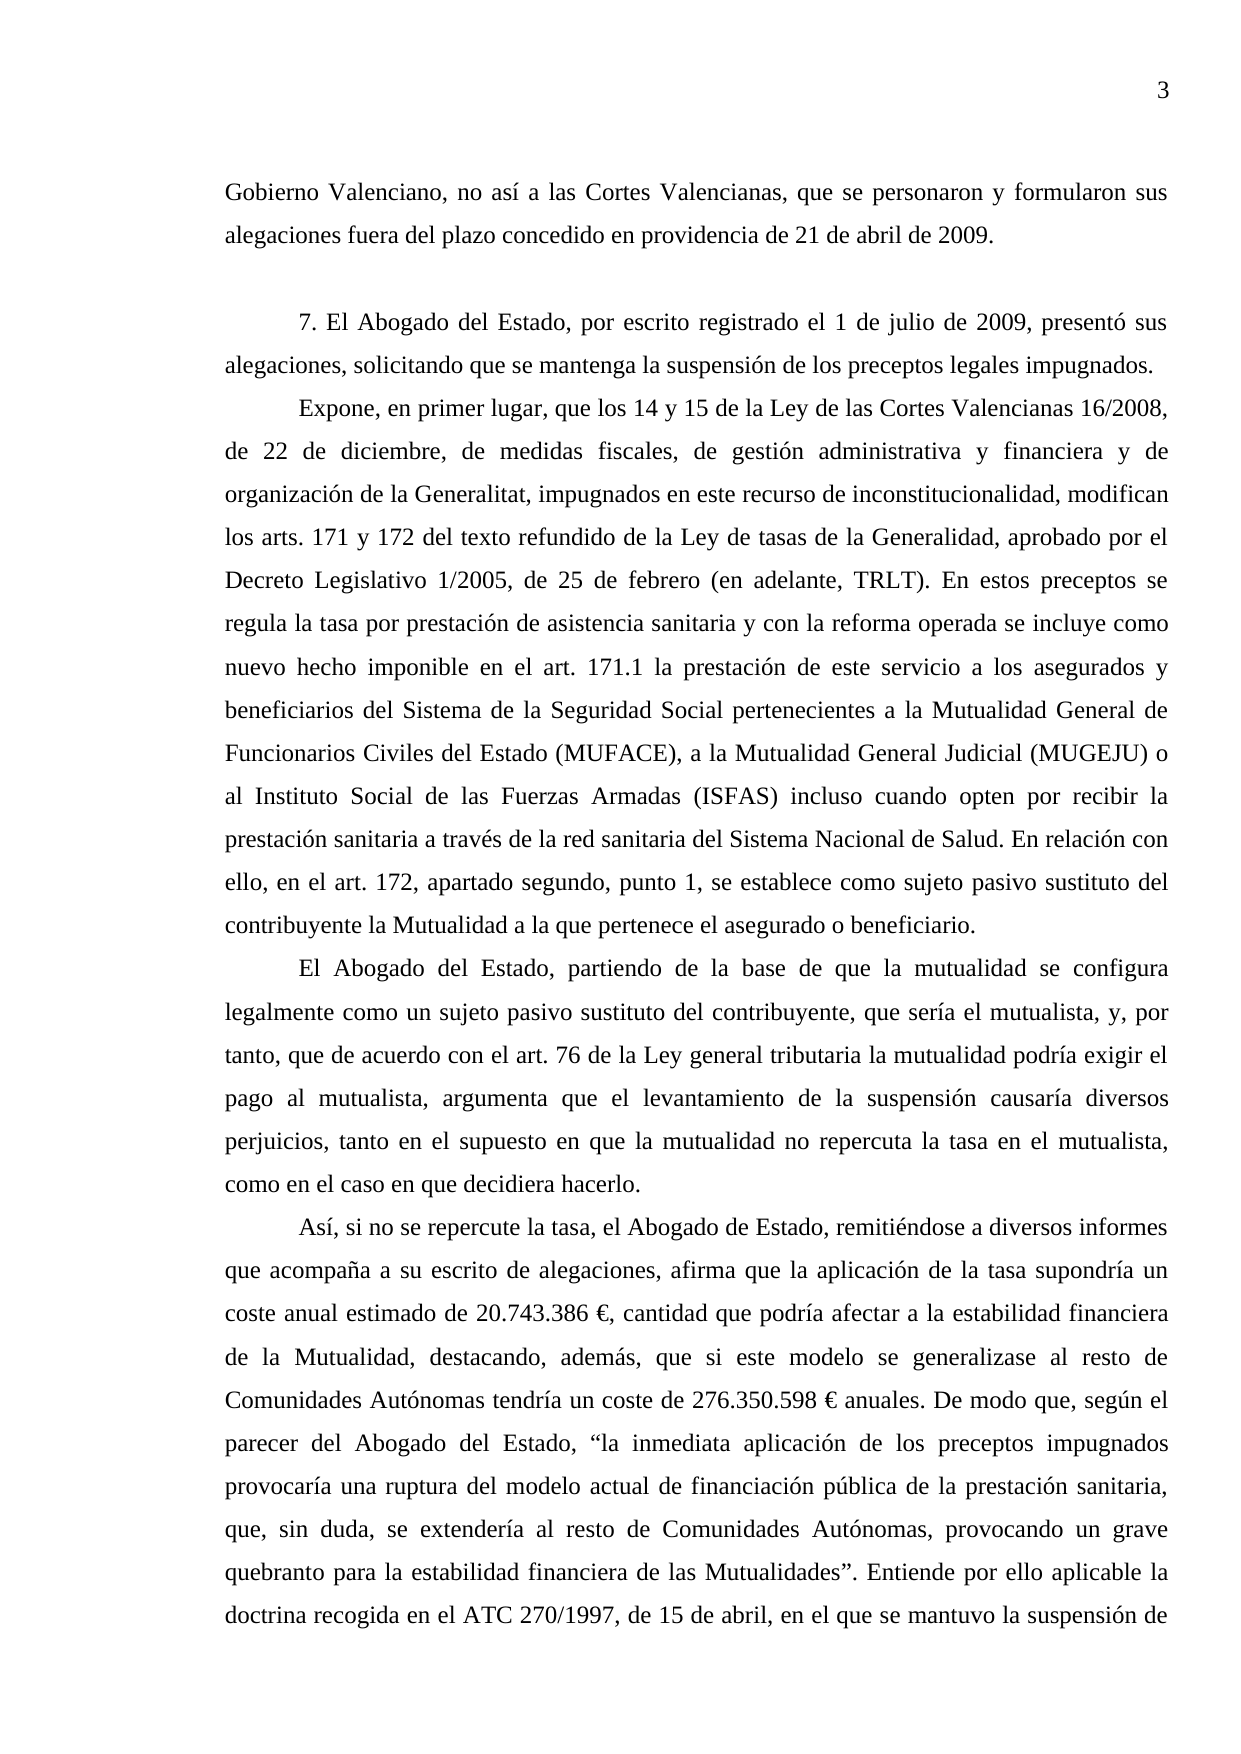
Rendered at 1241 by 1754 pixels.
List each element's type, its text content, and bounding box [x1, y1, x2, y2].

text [224, 177, 1169, 249]
text Expone, en primer lugar, que los 14 y 15 de la Ley de las Cortes Valencianas 16/2008, de 22 de diciembre, de medidas fiscales, de gestión administrativa y financiera y de organización de la Generalitat, impugnados en este recurso de inconstitucionalidad, modifican los arts. 171 y 172 del texto refundido de la Ley de tasas de la Generalidad, aprobado por el Decreto Legislativo 1/2005, de 25 de febrero (en adelante, TRLT). En estos preceptos se regula la tasa por prestación de asistencia sanitaria y con la reforma operada se incluye como nuevo hecho imponible en el art. 171.1 la prestación de este servicio a los asegurados y beneficiarios del Sistema de la Seguridad Social pertenecientes a la Mutualidad General de Funcionarios Civiles del Estado (MUFACE), a la Mutualidad General Judicial (MUGEJU) o al Instituto Social de las Fuerzas Armadas (ISFAS) incluso cuando opten por recibir la prestación sanitaria a través de la red sanitaria del Sistema Nacional de Salud. En relación con ello, en el art. 172, apartado segundo, punto 1, se establece como sujeto pasivo sustituto del contribuyente la Mutualidad a la que pertenece el asegurado o beneficiario. [224, 393, 1169, 939]
text 7. El Abogado del Estado, por escrito registrado el 1 de julio de 2009, presentó sus alegaciones, solicitando que se mantenga la suspensión de los preceptos legales impugnados. [224, 307, 1169, 378]
text El Abogado del Estado, partiendo de la base de que la mutualidad se configura legalmente como un sujeto pasivo sustituto del contribuyente, que sería el mutualista, y, por tanto, que de acuerdo con el art. 76 de la Ley general tributaria la mutualidad podría exigir el pago al mutualista, argumenta que el levantamiento de la suspensión causaría diversos perjuicios, tanto en el supuesto en que la mutualidad no repercuta la tasa en el mutualista, como en el caso en que decidiera hacerlo. [224, 953, 1169, 1198]
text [224, 1212, 1169, 1629]
